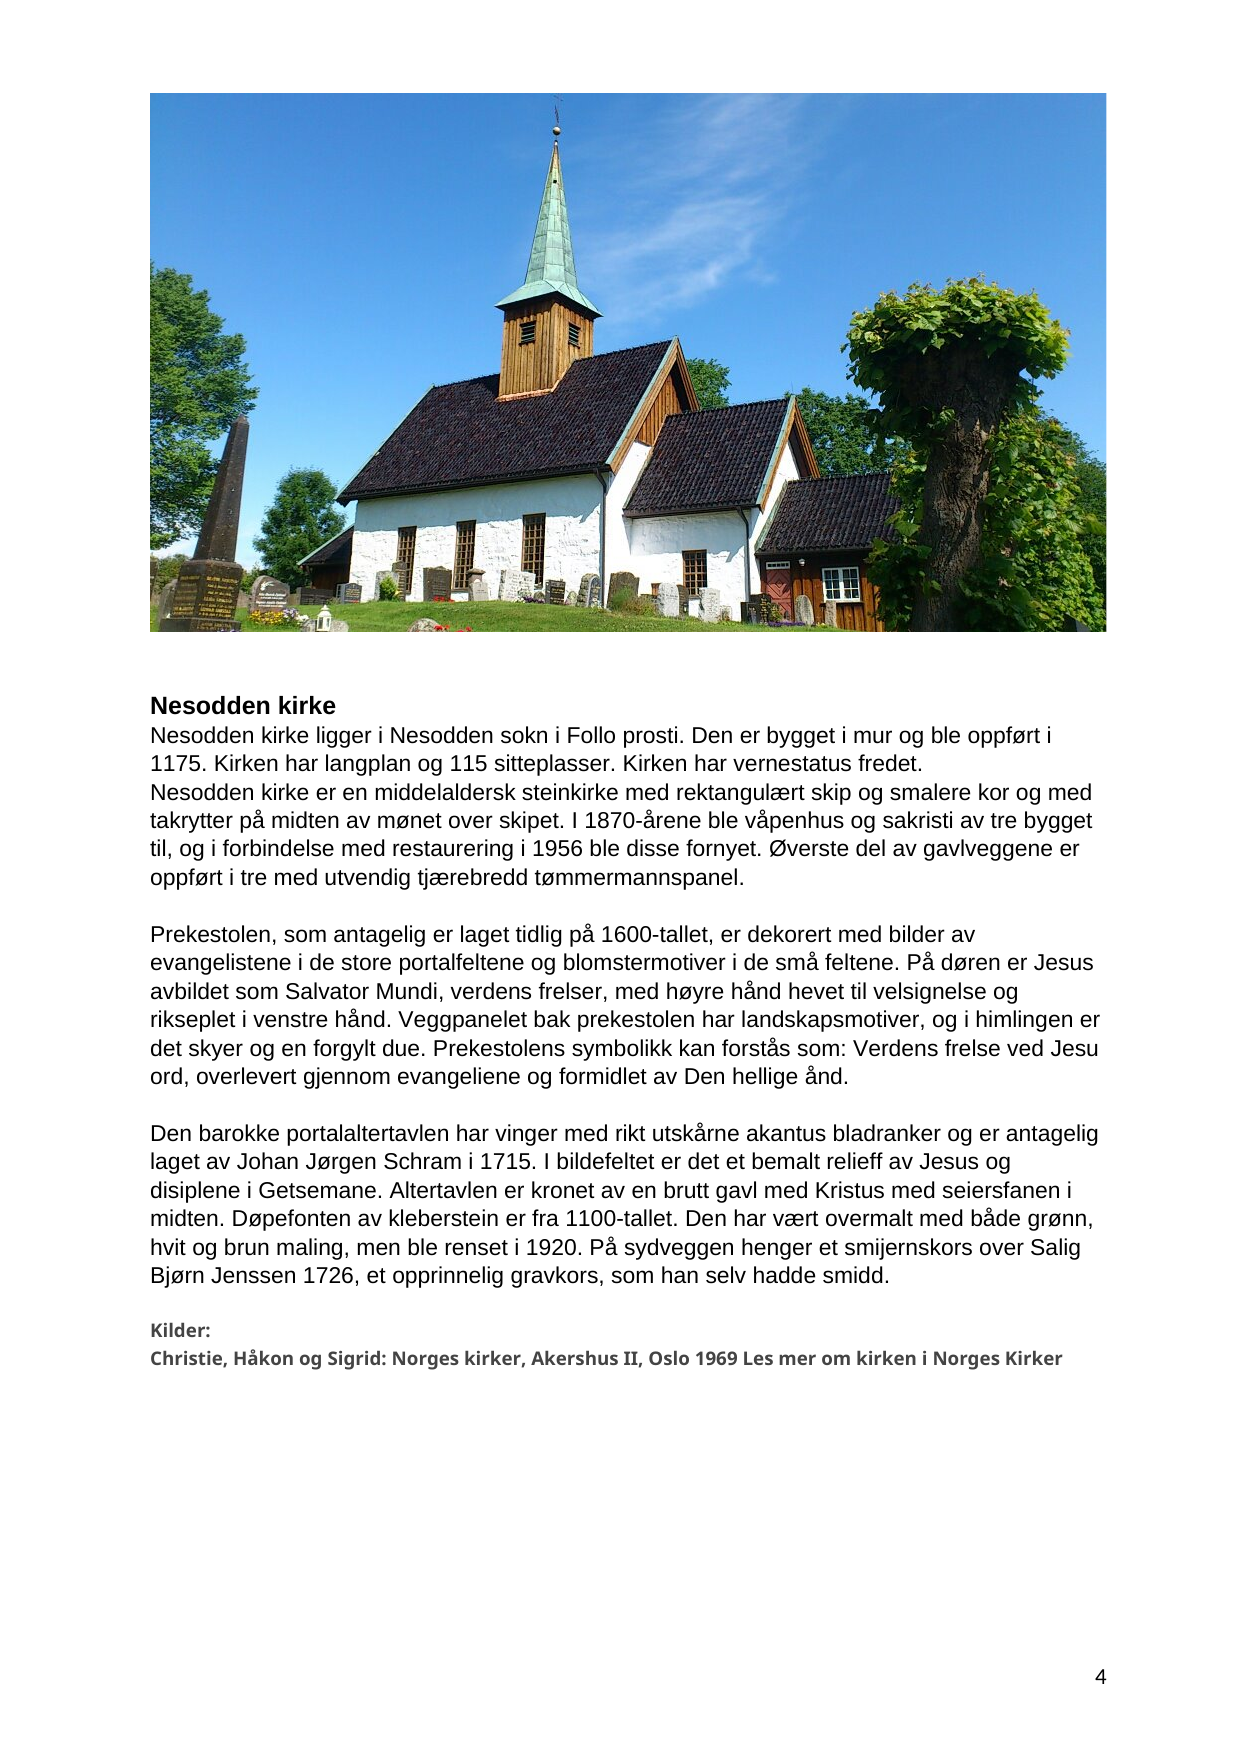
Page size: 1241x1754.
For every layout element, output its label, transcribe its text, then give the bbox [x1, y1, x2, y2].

picture [150, 93, 1107, 632]
text Nesodden kirke Nesodden kirke ligger i Nesodden sokn i Follo prosti. Den er bygget i mur og ble oppført i 1175. Kirken har langplan og 115 sitteplasser. Kirken har vernestatus fredet. Nesodden kirke er en middelaldersk steinkirke med rektangulært skip og smalere kor og med takrytter på midten av mønet over skipet. I 1870-årene ble våpenhus og sakristi av tre bygget til, og i forbindelse med restaurering i 1956 ble disse fornyet. Øverste del av gavlveggene er oppført i tre med utvendig tjærebredd tømmermannspanel. Prekestolen, som antagelig er laget tidlig på 1600-tallet, er dekorert med bilder av evangelistene i de store portalfeltene og blomstermotiver i de små feltene. På døren er Jesus avbildet som Salvator Mundi, verdens frelser, med høyre hånd hevet til velsignelse og rikseplet i venstre hånd. Veggpanelet bak prekestolen har landskapsmotiver, og i himlingen er det skyer og en forgylt due. Prekestolens symbolikk kan forstås som: Verdens frelse ved Jesu ord, overlevert gjennom evangeliene og formidlet av Den hellige ånd. Den barokke portalaltertavlen har vinger med rikt utskårne akantus bladranker og er antagelig laget av Johan Jørgen Schram i 1715. I bildefeltet er det et bemalt relieff av Jesus og disiplene i Getsemane. Altertavlen er kronet av en brutt gavl med Kristus med seiersfanen i midten. Døpefonten av kleberstein er fra 1100-tallet. Den har vært overmalt med både grønn, hvit og brun maling, men ble renset i 1920. På sydveggen henger et smijernskors over Salig Bjørn Jenssen 1726, et opprinnelig gravkors, som han selv hadde smidd. Kilder: Christie, Håkon og Sigrid: Norges kirker, Akershus II, Oslo 1969 Les mer om kirken i Norges Kirker [150, 662, 1106, 1371]
